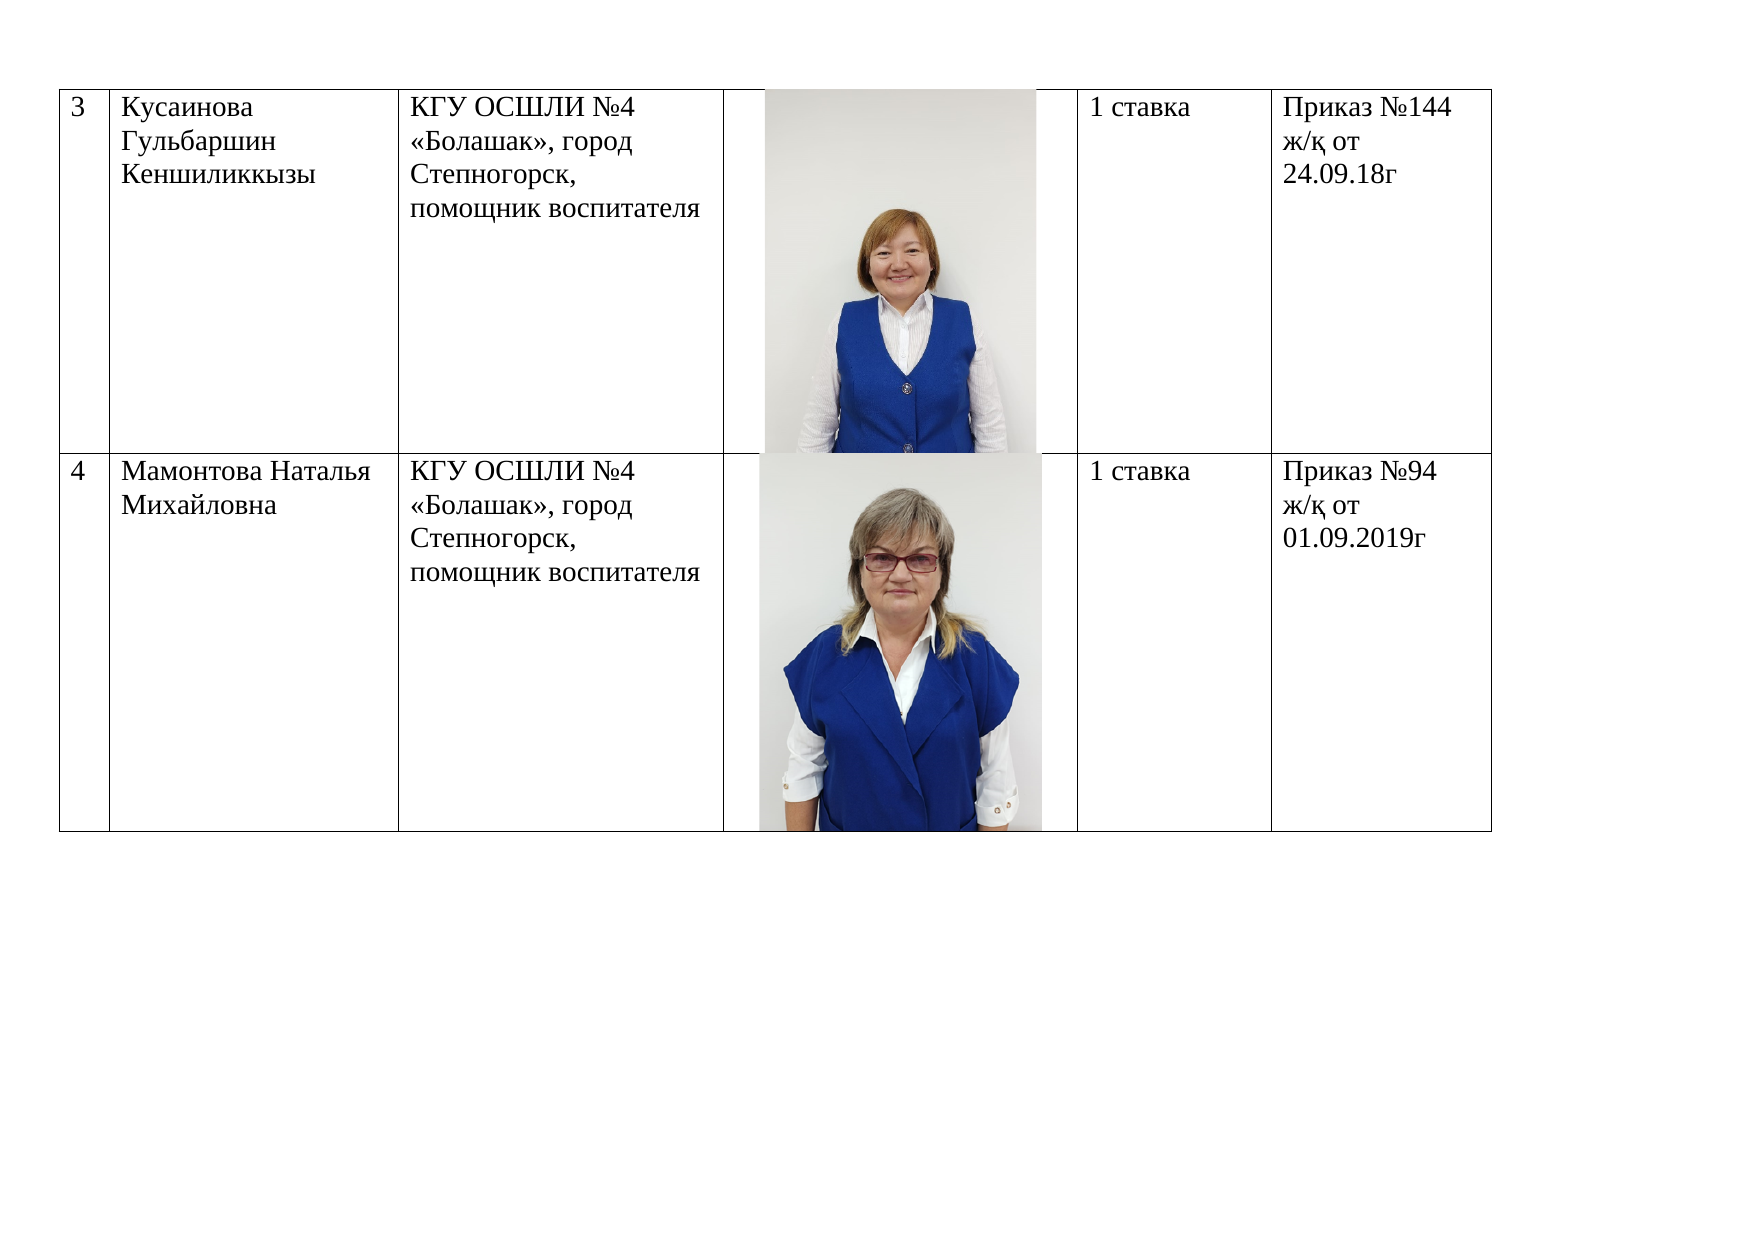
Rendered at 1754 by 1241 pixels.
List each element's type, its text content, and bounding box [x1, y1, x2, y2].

table_cell 1 ставка [1078, 90, 1271, 452]
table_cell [399, 90, 723, 452]
table_cell КГУ ОСШЛИ №4 «Болашак», город Степногорск, помощник воспитателя [399, 454, 723, 831]
table_cell [724, 90, 764, 452]
table_cell 4 [60, 454, 109, 831]
table_cell Приказ №94 ж/қ от 01.09.2019г [1272, 454, 1491, 831]
table_cell 3 [60, 90, 109, 452]
table_cell [1037, 90, 1077, 452]
table_cell Приказ №144 ж/қ от 24.09.18г [1272, 90, 1491, 452]
table_cell 1 ставка [1078, 454, 1271, 831]
picture [759, 89, 1042, 831]
table_cell Кусаинова Гульбаршин Кеншиликкызы [110, 90, 398, 452]
table_cell Мамонтова Наталья Михайловна [110, 454, 398, 831]
table_cell [1042, 454, 1077, 831]
table_cell [724, 454, 759, 831]
